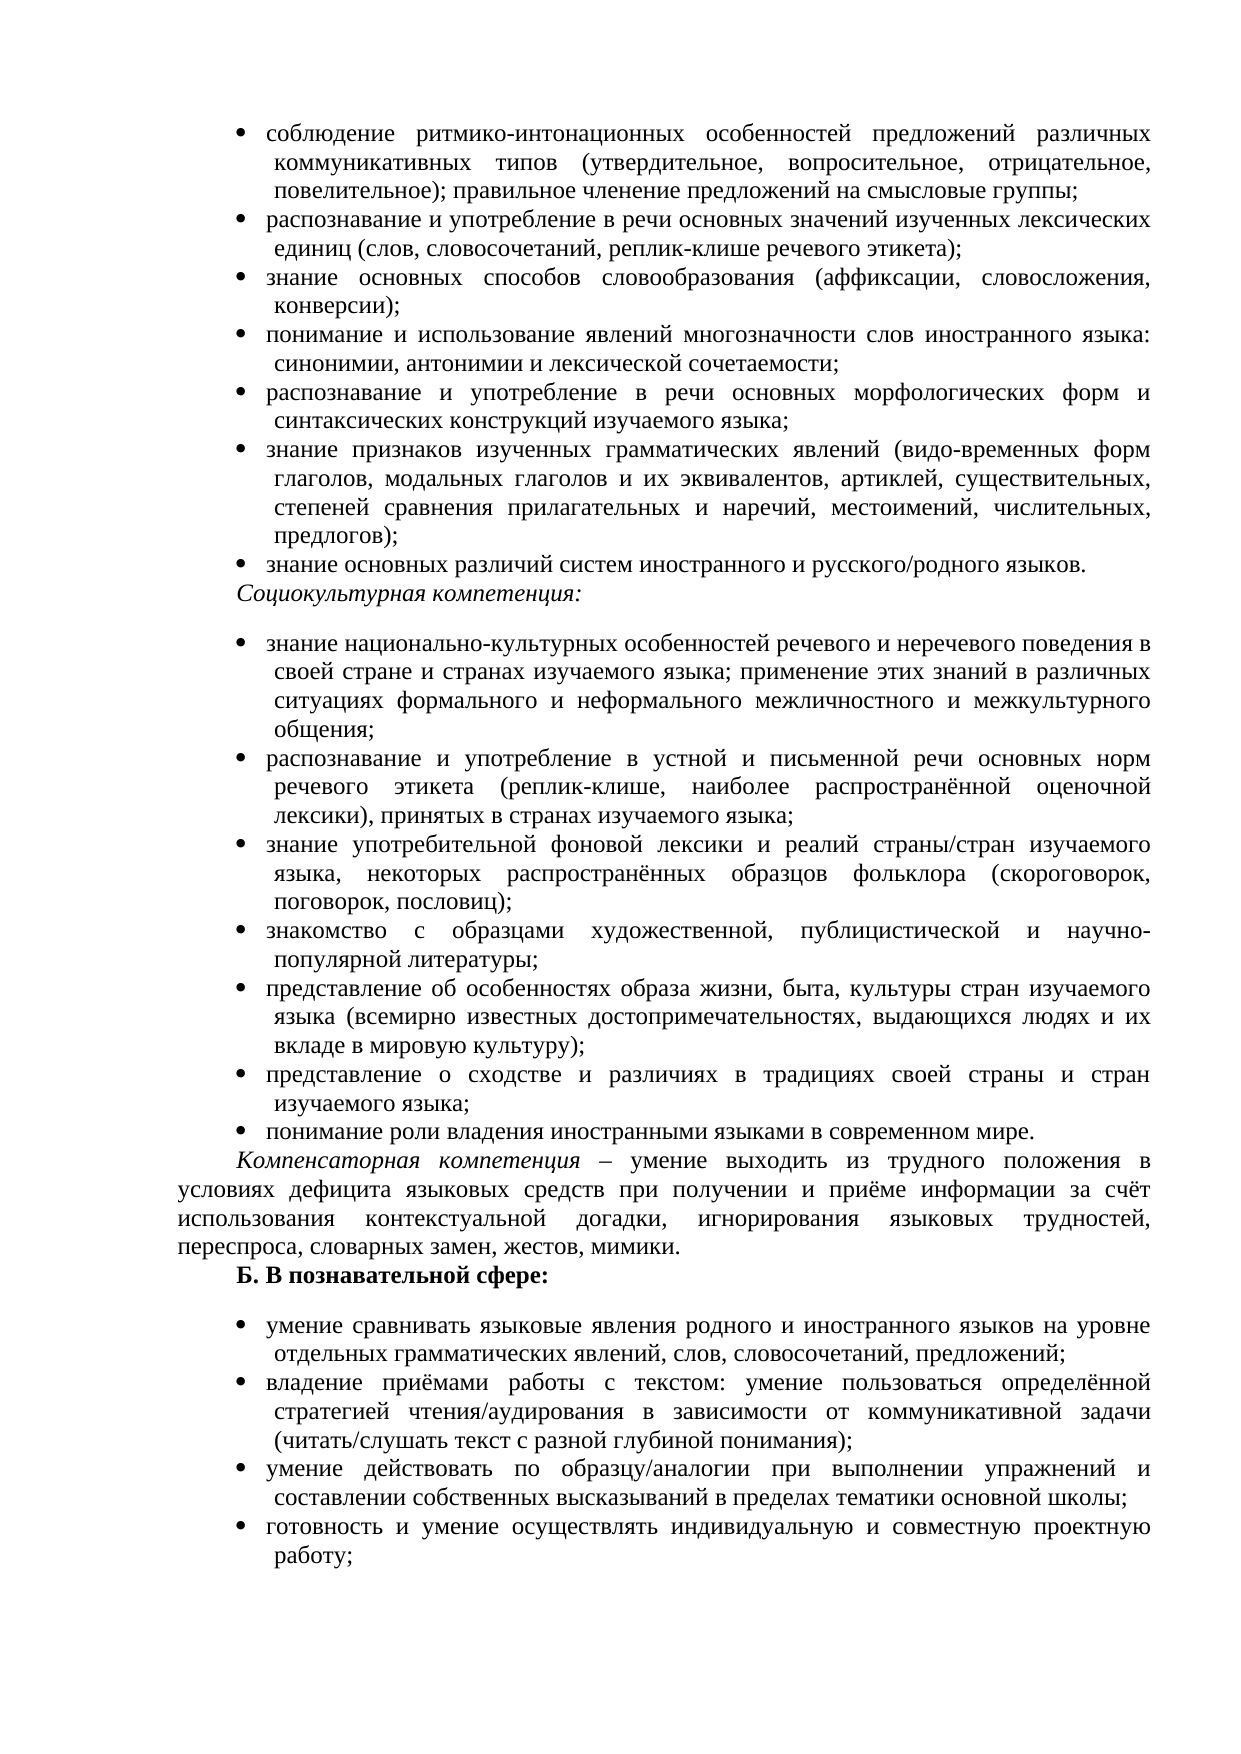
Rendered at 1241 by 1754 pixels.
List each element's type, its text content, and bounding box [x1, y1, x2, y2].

list распознавание и употребление в речи основных значений изученных лексических единиц (слов, словосочетаний, реплик-клише речевого этикета); [236, 204, 1152, 262]
text Компенсаторная компетенция – умение выходить из трудного положения в условиях дефицита языковых средств при получении и приёме информации за счёт использования контекстуальной догадки, игнорирования языковых трудностей, переспроса, словарных замен, жестов, мимики. [177, 1145, 1152, 1260]
list умение сравнивать языковые явления родного и иностранного языков на уровне отдельных грамматических явлений, слов, словосочетаний, предложений; [236, 1310, 1152, 1367]
list понимание роли владения иностранными языками в современном мире. [236, 1116, 1152, 1145]
list умение действовать по образцу/аналогии при выполнении упражнений и составлении собственных высказываний в пределах тематики основной школы; [236, 1453, 1152, 1511]
list понимание и использование явлений многозначности слов иностранного языка: синонимии, антонимии и лексической сочетаемости; [236, 319, 1152, 377]
list знание основных различий систем иностранного и русского/родного языков. [236, 549, 1152, 578]
list представление о сходстве и различиях в традициях своей страны и стран изучаемого языка; [236, 1059, 1152, 1116]
list распознавание и употребление в речи основных морфологических форм и синтаксических конструкций изучаемого языка; [236, 377, 1152, 434]
list знание признаков изученных грамматических явлений (видо-временных форм глаголов, модальных глаголов и их эквивалентов, артиклей, существительных, степеней сравнения прилагательных и наречий, местоимений, числительных, предлогов); [236, 434, 1152, 549]
list владение приёмами работы с текстом: умение пользоваться определённой стратегией чтения/аудирования в зависимости от коммуникативной задачи (читать/слушать текст с разной глубиной понимания); [236, 1367, 1152, 1453]
list знакомство с образцами художественной, публицистической и научно-популярной литературы; [236, 915, 1152, 973]
list знание употребительной фоновой лексики и реалий страны/стран изучаемого языка, некоторых распространённых образцов фольклора (скороговорок, поговорок, пословиц); [236, 829, 1152, 915]
text Социокультурная компетенция: [177, 578, 1152, 607]
text Б. В познавательной сфере: [177, 1260, 1152, 1289]
list распознавание и употребление в устной и письменной речи основных норм речевого этикета (реплик-клише, наиболее распространённой оценочной лексики), принятых в странах изучаемого языка; [236, 743, 1152, 829]
list знание основных способов словообразования (аффиксации, словосложения, конверсии); [236, 262, 1152, 319]
list соблюдение ритмико-интонационных особенностей предложений различных коммуникативных типов (утвердительное, вопросительное, отрицательное, повелительное); правильное членение предложений на смысловые группы; [236, 118, 1152, 204]
list представление об особенностях образа жизни, быта, культуры стран изучаемого языка (всемирно известных достопримечательностях, выдающихся людях и их вкладе в мировую культуру); [236, 973, 1152, 1059]
list готовность и умение осуществлять индивидуальную и совместную проектную работу; [236, 1511, 1152, 1568]
list знание национально-культурных особенностей речевого и неречевого поведения в своей стране и странах изучаемого языка; применение этих знаний в различных ситуациях формального и неформального межличностного и межкультурного общения; [236, 628, 1152, 743]
